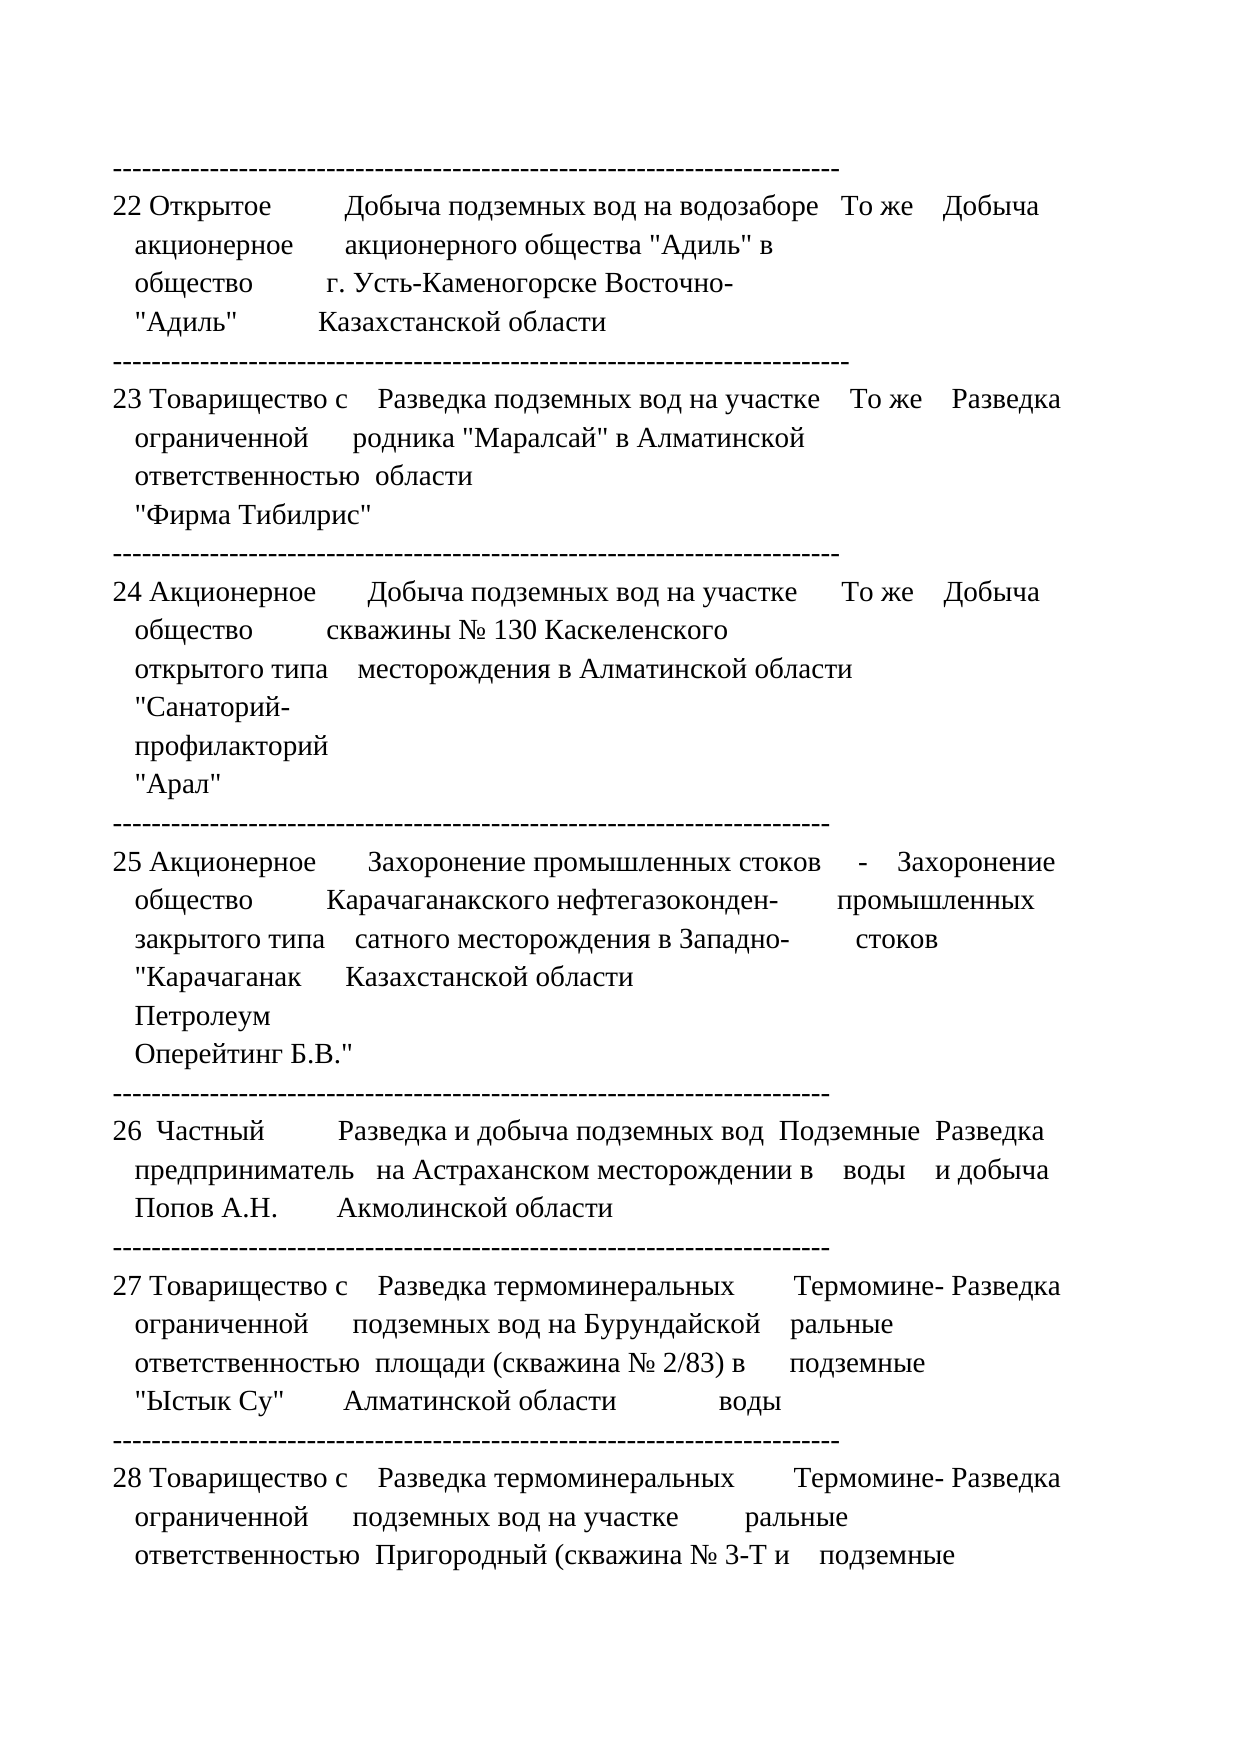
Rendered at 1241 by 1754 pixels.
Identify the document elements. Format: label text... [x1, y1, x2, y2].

text ограниченной подземных вод на Бурундайской ральные [112, 1306, 1128, 1340]
text ограниченной подземных вод на участке ральные [112, 1499, 1128, 1532]
text -------------------------------------------------------------------------- [112, 1075, 1128, 1108]
text общество г. Усть-Каменогорске Восточно- [112, 266, 1128, 299]
text Попов А.Н. Акмолинской области [112, 1191, 1128, 1224]
text 25 Акционерное Захоронение промышленных стоков - Захоронение [112, 844, 1128, 877]
text Петролеум [112, 998, 1128, 1031]
text ответственностью Пригородный (скважина № 3-Т и подземные [112, 1537, 1128, 1571]
text 27 Товарищество с Разведка термоминеральных Термомине- Разведка [112, 1268, 1128, 1301]
text 28 Товарищество с Разведка термоминеральных Термомине- Разведка [112, 1460, 1128, 1494]
text общество Карачаганакского нефтегазоконден- промышленных [112, 882, 1128, 916]
text ответственностью площади (скважина № 2/83) в подземные [112, 1345, 1128, 1378]
text закрытого типа сатного месторождения в Западно- стоков [112, 921, 1128, 954]
text общество скважины № 130 Каскеленского [112, 612, 1128, 646]
text "Адиль" Казахстанской области [112, 304, 1128, 338]
text "Фирма Тибилрис" [112, 497, 1128, 530]
text Оперейтинг Б.В." [112, 1036, 1128, 1070]
text "Арал" [112, 767, 1128, 800]
text -------------------------------------------------------------------------- [112, 805, 1128, 839]
text "Карачаганак Казахстанской области [112, 959, 1128, 993]
text "Санаторий- [112, 689, 1128, 723]
text "Ыстык Су" Алматинской области воды [112, 1383, 1128, 1417]
text ответственностью области [112, 458, 1128, 492]
text профилакторий [112, 728, 1128, 762]
text 24 Акционерное Добыча подземных вод на участке То же Добыча [112, 574, 1128, 607]
text акционерное акционерного общества "Адиль" в [112, 227, 1128, 261]
text открытого типа месторождения в Алматинской области [112, 651, 1128, 684]
text ---------------------------------------------------------------------------- [112, 343, 1128, 376]
text 26 Частный Разведка и добыча подземных вод Подземные Разведка [112, 1113, 1128, 1147]
text --------------------------------------------------------------------------- [112, 535, 1128, 569]
text 23 Товарищество с Разведка подземных вод на участке То же Разведка [112, 381, 1128, 415]
text -------------------------------------------------------------------------- [112, 1229, 1128, 1263]
text --------------------------------------------------------------------------- [112, 150, 1128, 183]
text предприниматель на Астраханском месторождении в воды и добыча [112, 1152, 1128, 1186]
text 22 Открытое Добыча подземных вод на водозаборе То же Добыча [112, 188, 1128, 222]
text ограниченной родника "Маралсай" в Алматинской [112, 420, 1128, 453]
text --------------------------------------------------------------------------- [112, 1422, 1128, 1455]
